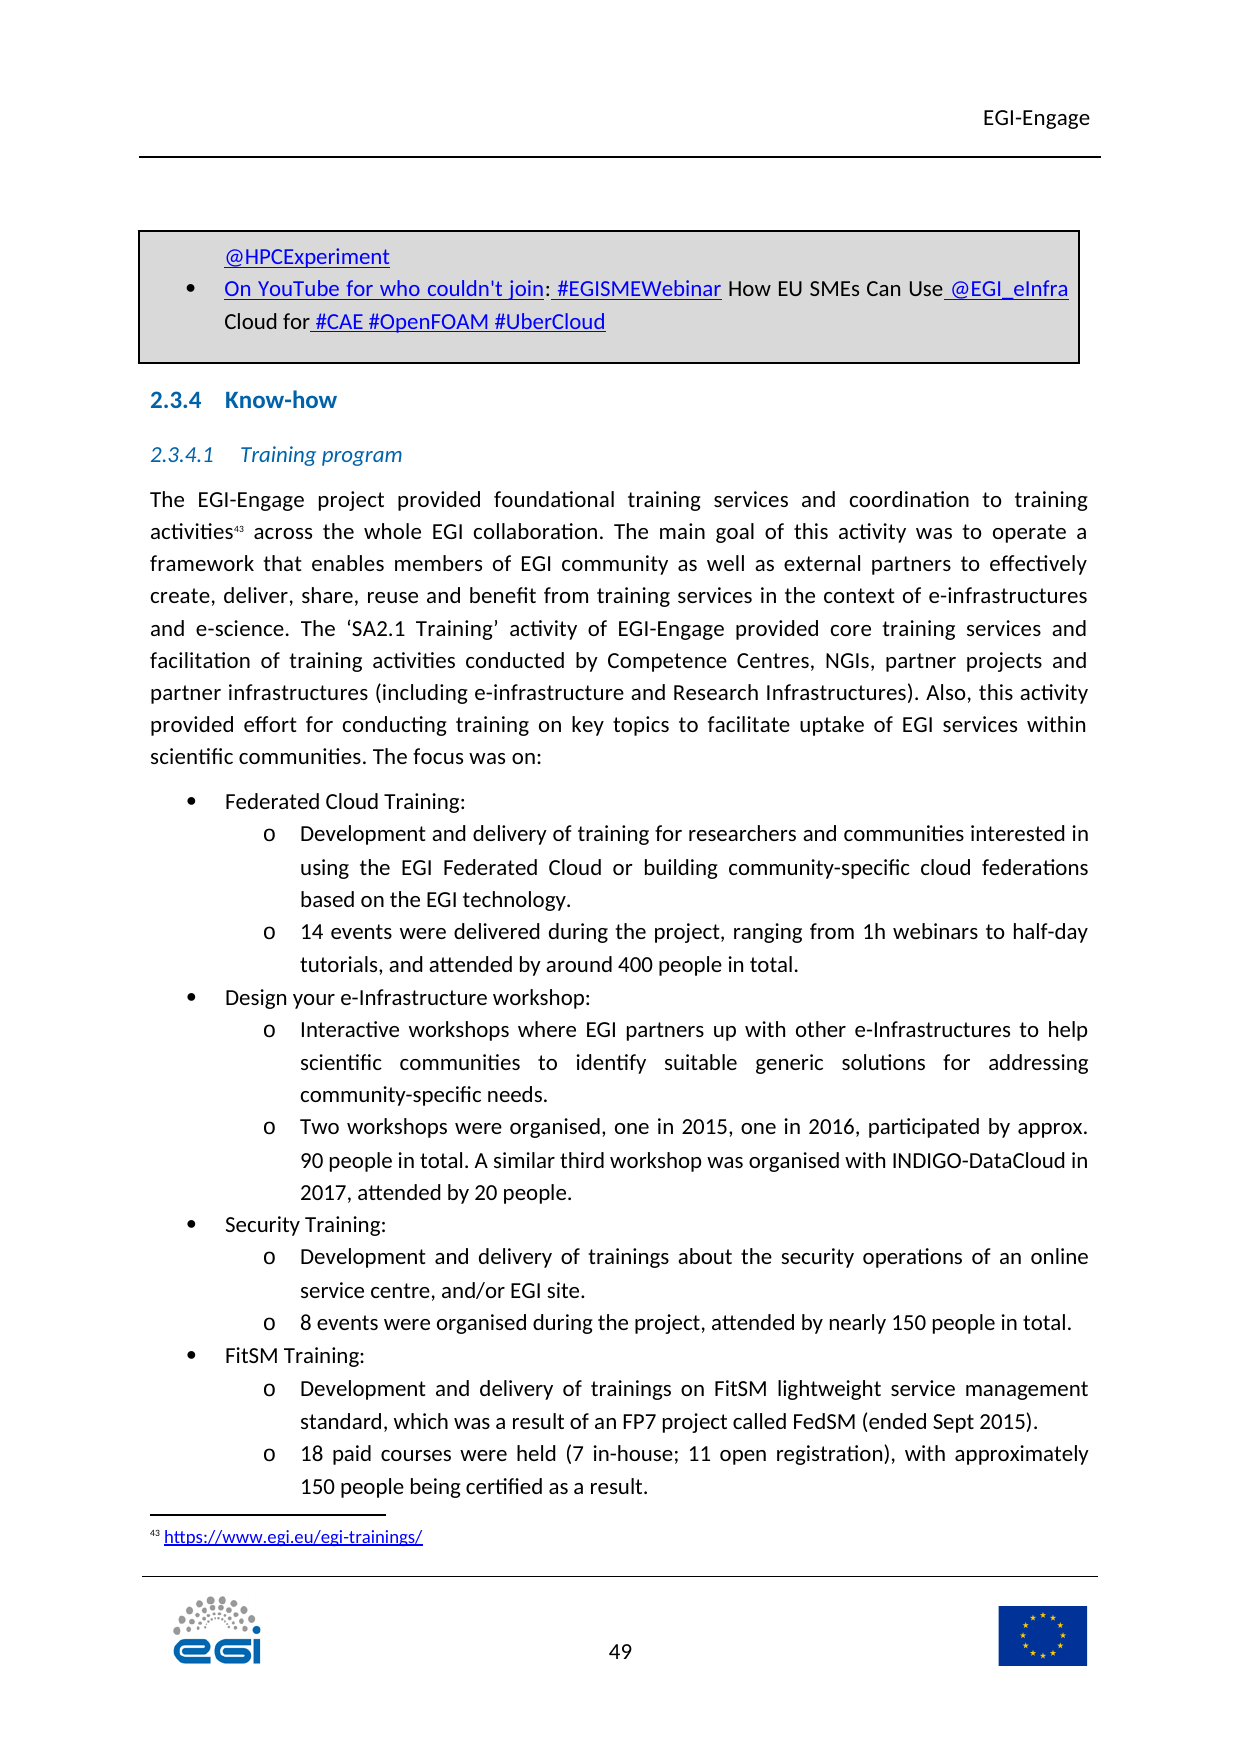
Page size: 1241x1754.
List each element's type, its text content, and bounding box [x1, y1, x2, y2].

list Development and delivery of trainings on FitSM lightweight service management standard, which was a result of an FP7 project called FedSM (ended Sept 2015). [262, 1374, 1090, 1435]
list Development and delivery of trainings about the security operations of an online service centre, and/or EGI site. [262, 1242, 1090, 1304]
list Design your e-Infrastructure workshop: [187, 983, 1090, 1011]
list 8 events were organised during the project, attended by nearly 150 people in total. [262, 1308, 1090, 1337]
list Development and delivery of training for researchers and communities interested in using the EGI Federated Cloud or building community-specific cloud federations based on the EGI technology. [262, 819, 1090, 913]
list 14 events were delivered during the project, ranging from 1h webinars to half-day tutorials, and attended by around 400 people in total. [262, 917, 1090, 978]
picture [998, 1606, 1088, 1666]
list Two workshops were organised, one in 2015, one in 2016, participated by approx. 90 people in total. A similar third workshop was organised with INDIGO-DataCloud in 2017, attended by 20 people. [262, 1112, 1090, 1206]
list 18 paid courses were held (7 in-house; 11 open registration), with approximately 150 people being certified as a result. [262, 1439, 1090, 1501]
list Interactive workshops where EGI partners up with other e-Infrastructures to help scientific communities to identify suitable generic solutions for addressing community-specific needs. [262, 1015, 1090, 1108]
text The EGI-Engage project provided foundational training services and coordination to training activities across the whole EGI collaboration. The main goal of this activity was to operate a framework that enables members of EGI community as well as external partners to effectively create, deliver, share, reuse and benefit from training services in the context of e-infrastructures and e-science. The ‘SA2.1 Training’ activity of EGI-Engage provided core training services and facilitation of training activities conducted by Competence Centres, NGIs, partner projects and partner infrastructures (including e-infrastructure and Research Infrastructures). Also, this activity provided effort for conducting training on key topics to facilitate uptake of EGI services within scientific communities. The focus was on: [150, 485, 1090, 771]
list Federated Cloud Training: [187, 787, 1090, 815]
picture [153, 1594, 279, 1666]
list FitSM Training: [187, 1341, 1090, 1369]
subtitle Training program [150, 440, 1090, 468]
subtitle Know-how [150, 384, 1090, 415]
list Security Training: [187, 1210, 1090, 1238]
